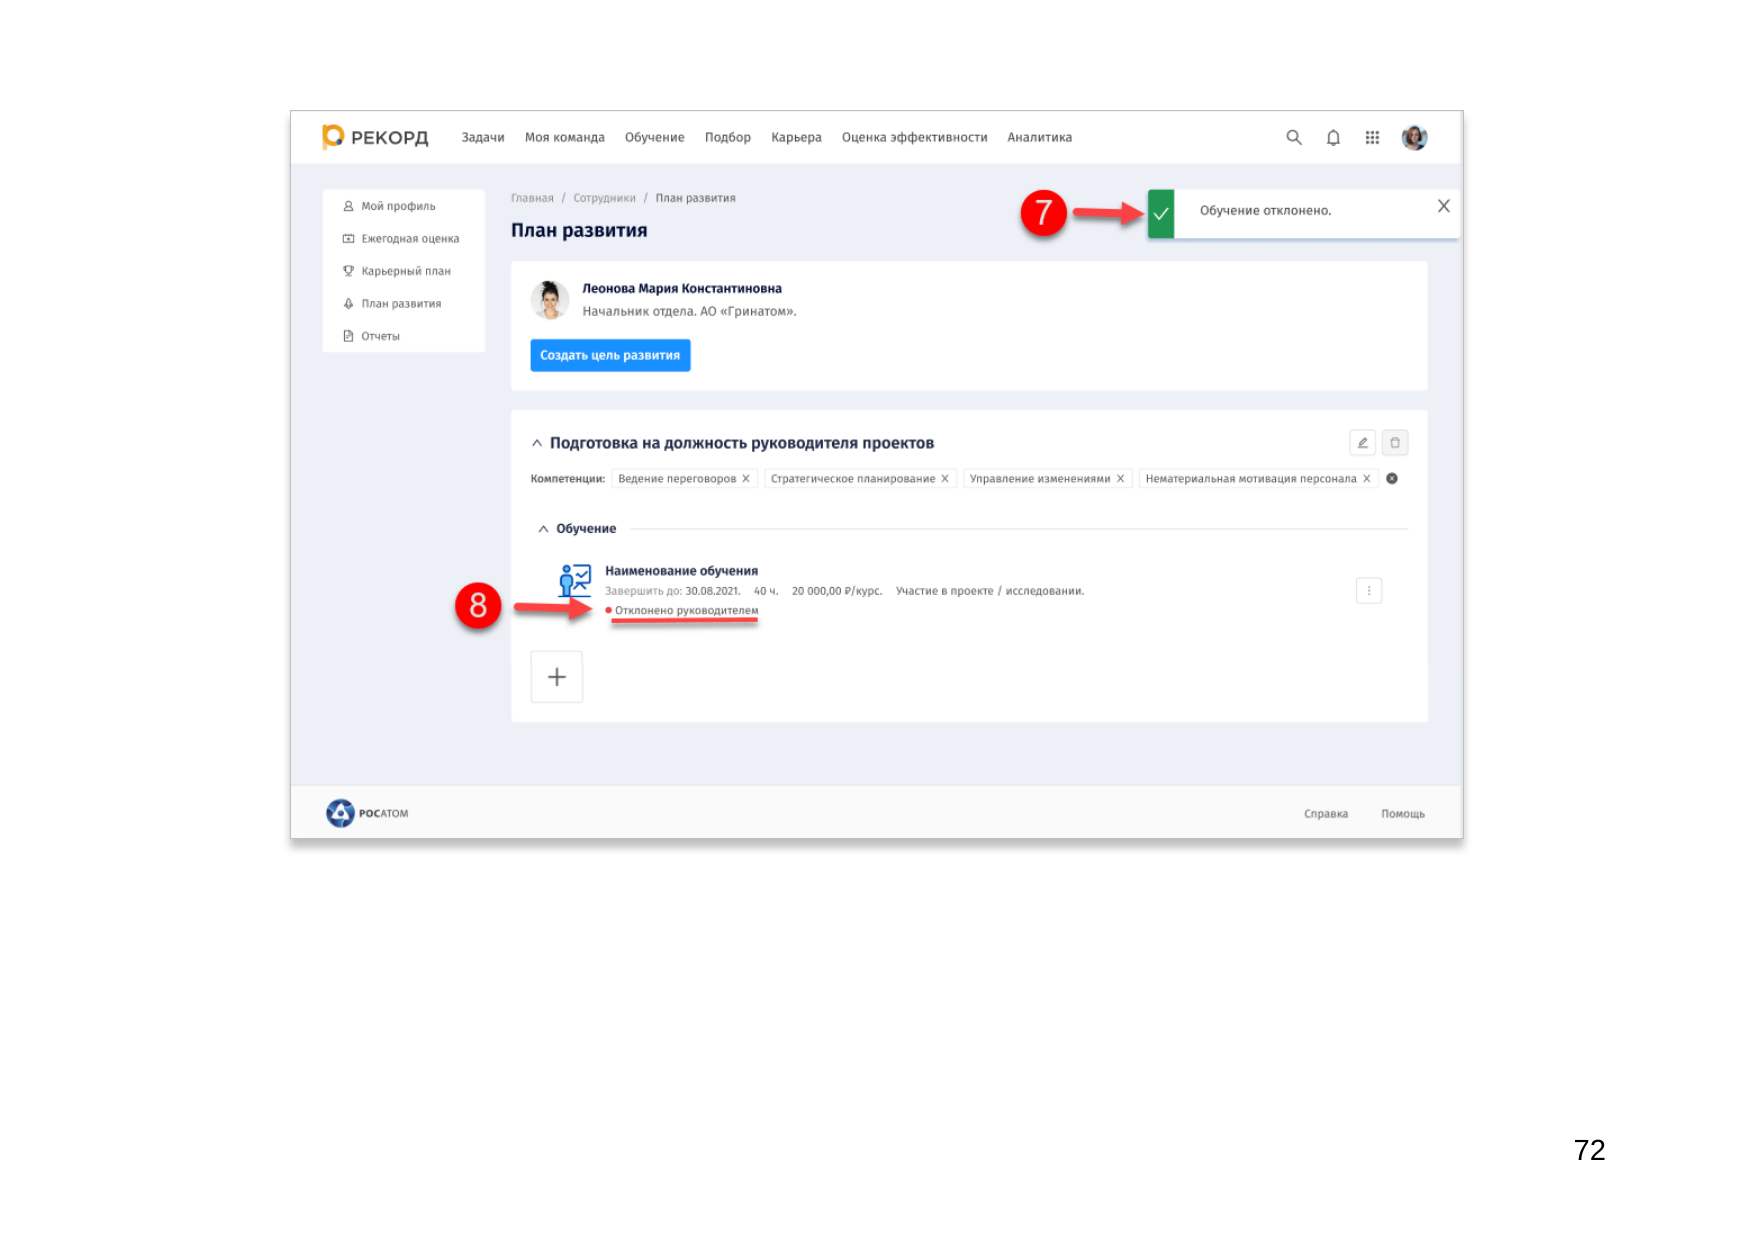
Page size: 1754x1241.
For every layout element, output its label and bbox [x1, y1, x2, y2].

picture [291, 111, 1463, 838]
